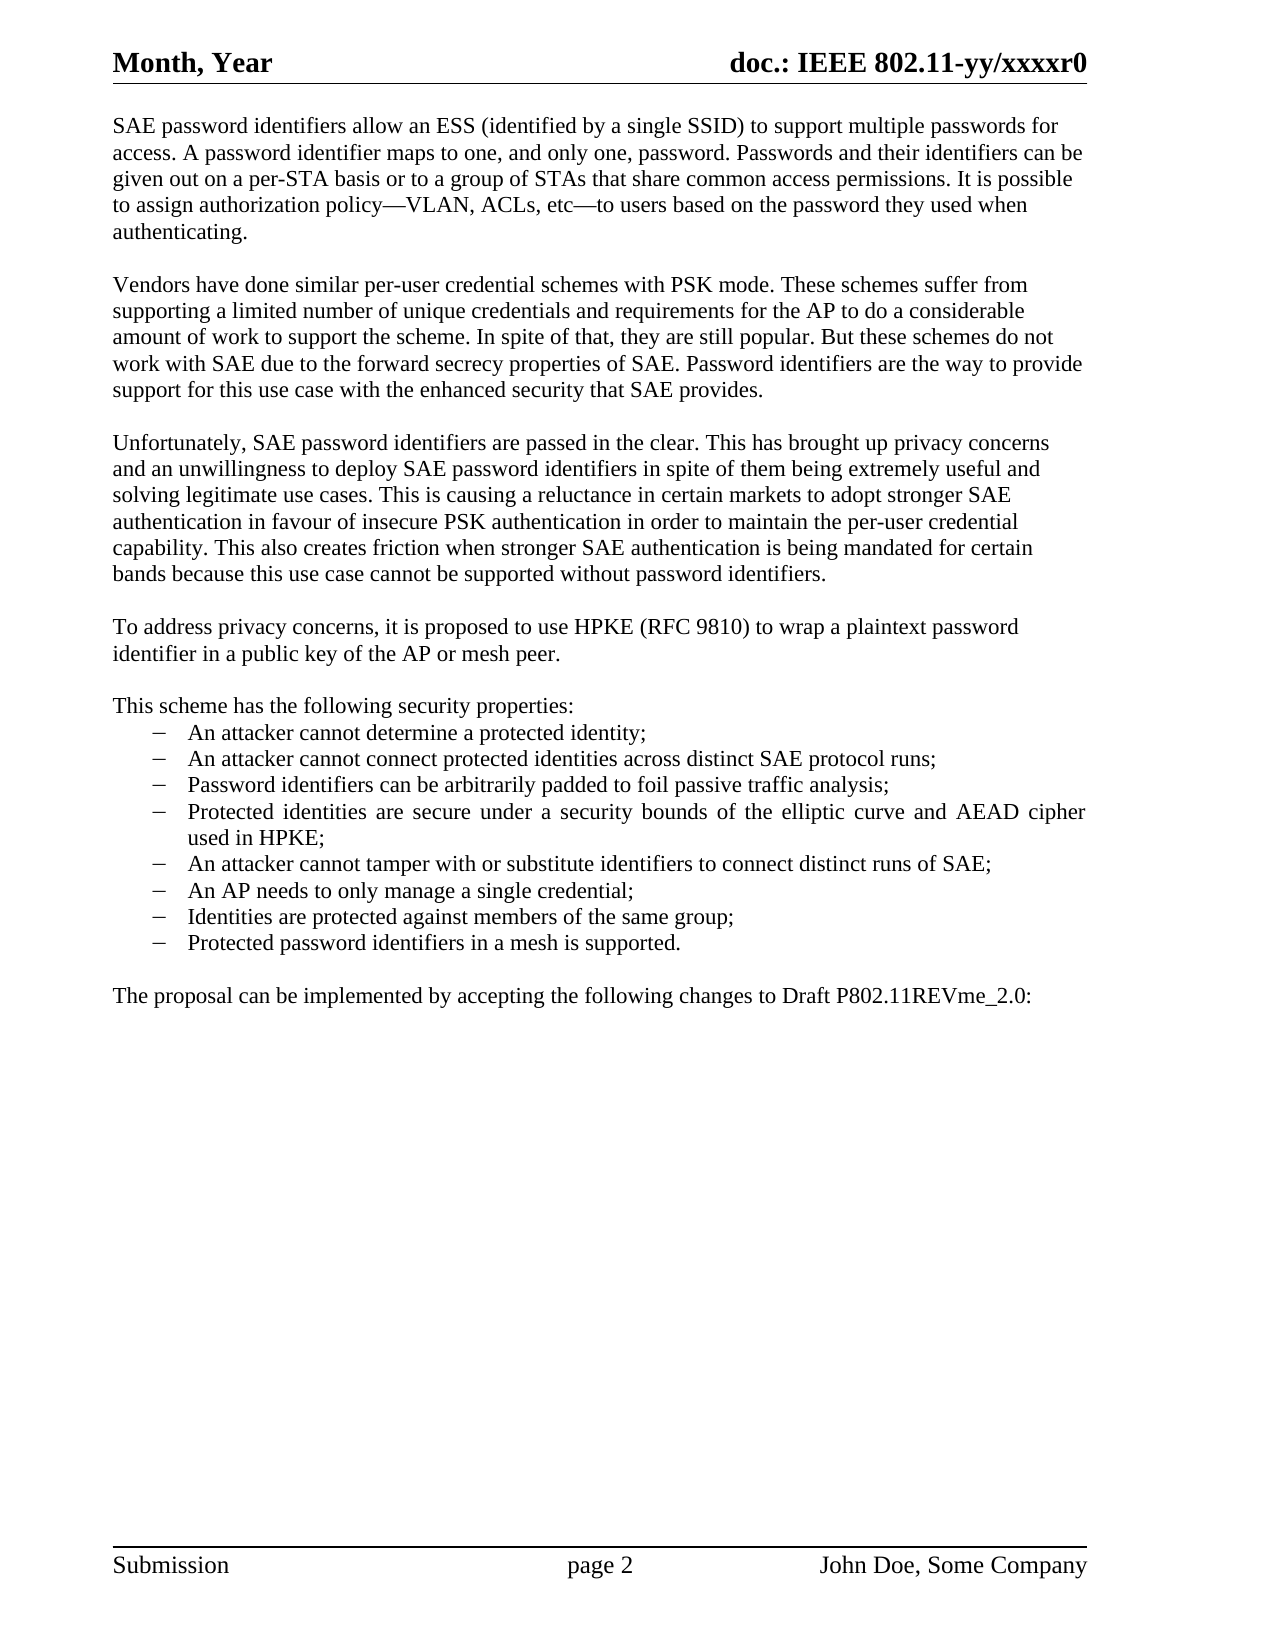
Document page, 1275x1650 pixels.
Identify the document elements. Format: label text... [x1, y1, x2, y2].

text SAE password identifiers allow an ESS (identified by a single SSID) to support multiple passwords for access. A password identifier maps to one, and only one, password. Passwords and their identifiers can be given out on a per-STA basis or to a group of STAs that share common access permissions. It is possible to assign authorization policy—VLAN, ACLs, etc—to users based on the password they used when authenticating. [112, 112, 1087, 244]
text This scheme has the following security properties: [112, 692, 1087, 719]
list An attacker cannot determine a protected identity; [150, 719, 1087, 745]
text Vendors have done similar per-user credential schemes with PSK mode. These schemes suffer from supporting a limited number of unique credentials and requirements for the AP to do a considerable amount of work to support the scheme. In spite of that, they are still popular. But these schemes do not work with SAE due to the forward secrecy properties of SAE. Password identifiers are the way to provide support for this use case with the enhanced security that SAE provides. [112, 271, 1087, 402]
list Identities are protected against members of the same group; [150, 903, 1087, 929]
list Password identifiers can be arbitrarily padded to foil passive traffic analysis; [150, 771, 1087, 798]
list An AP needs to only manage a single credential; [150, 877, 1087, 903]
text The proposal can be implemented by accepting the following changes to Draft P802.11REVme_2.0: [112, 982, 1087, 1008]
text Unfortunately, SAE password identifiers are passed in the clear. This has brought up privacy concerns and an unwillingness to deploy SAE password identifiers in spite of them being extremely useful and solving legitimate use cases. This is causing a reluctance in certain markets to adopt stronger SAE authentication in favour of insecure PSK authentication in order to maintain the per-user credential capability. This also creates friction when stronger SAE authentication is being mandated for certain bands because this use case cannot be supported without password identifiers. [112, 429, 1087, 587]
list An attacker cannot connect protected identities across distinct SAE protocol runs; [150, 745, 1087, 771]
list Protected password identifiers in a mesh is supported. [150, 929, 1087, 956]
list An attacker cannot tamper with or substitute identifiers to connect distinct runs of SAE; [150, 850, 1087, 877]
list Protected identities are secure under a security bounds of the elliptic curve and AEAD cipher used in HPKE; [150, 798, 1087, 850]
text To address privacy concerns, it is proposed to use HPKE (RFC 9810) to wrap a plaintext password identifier in a public key of the AP or mesh peer. [112, 613, 1087, 666]
